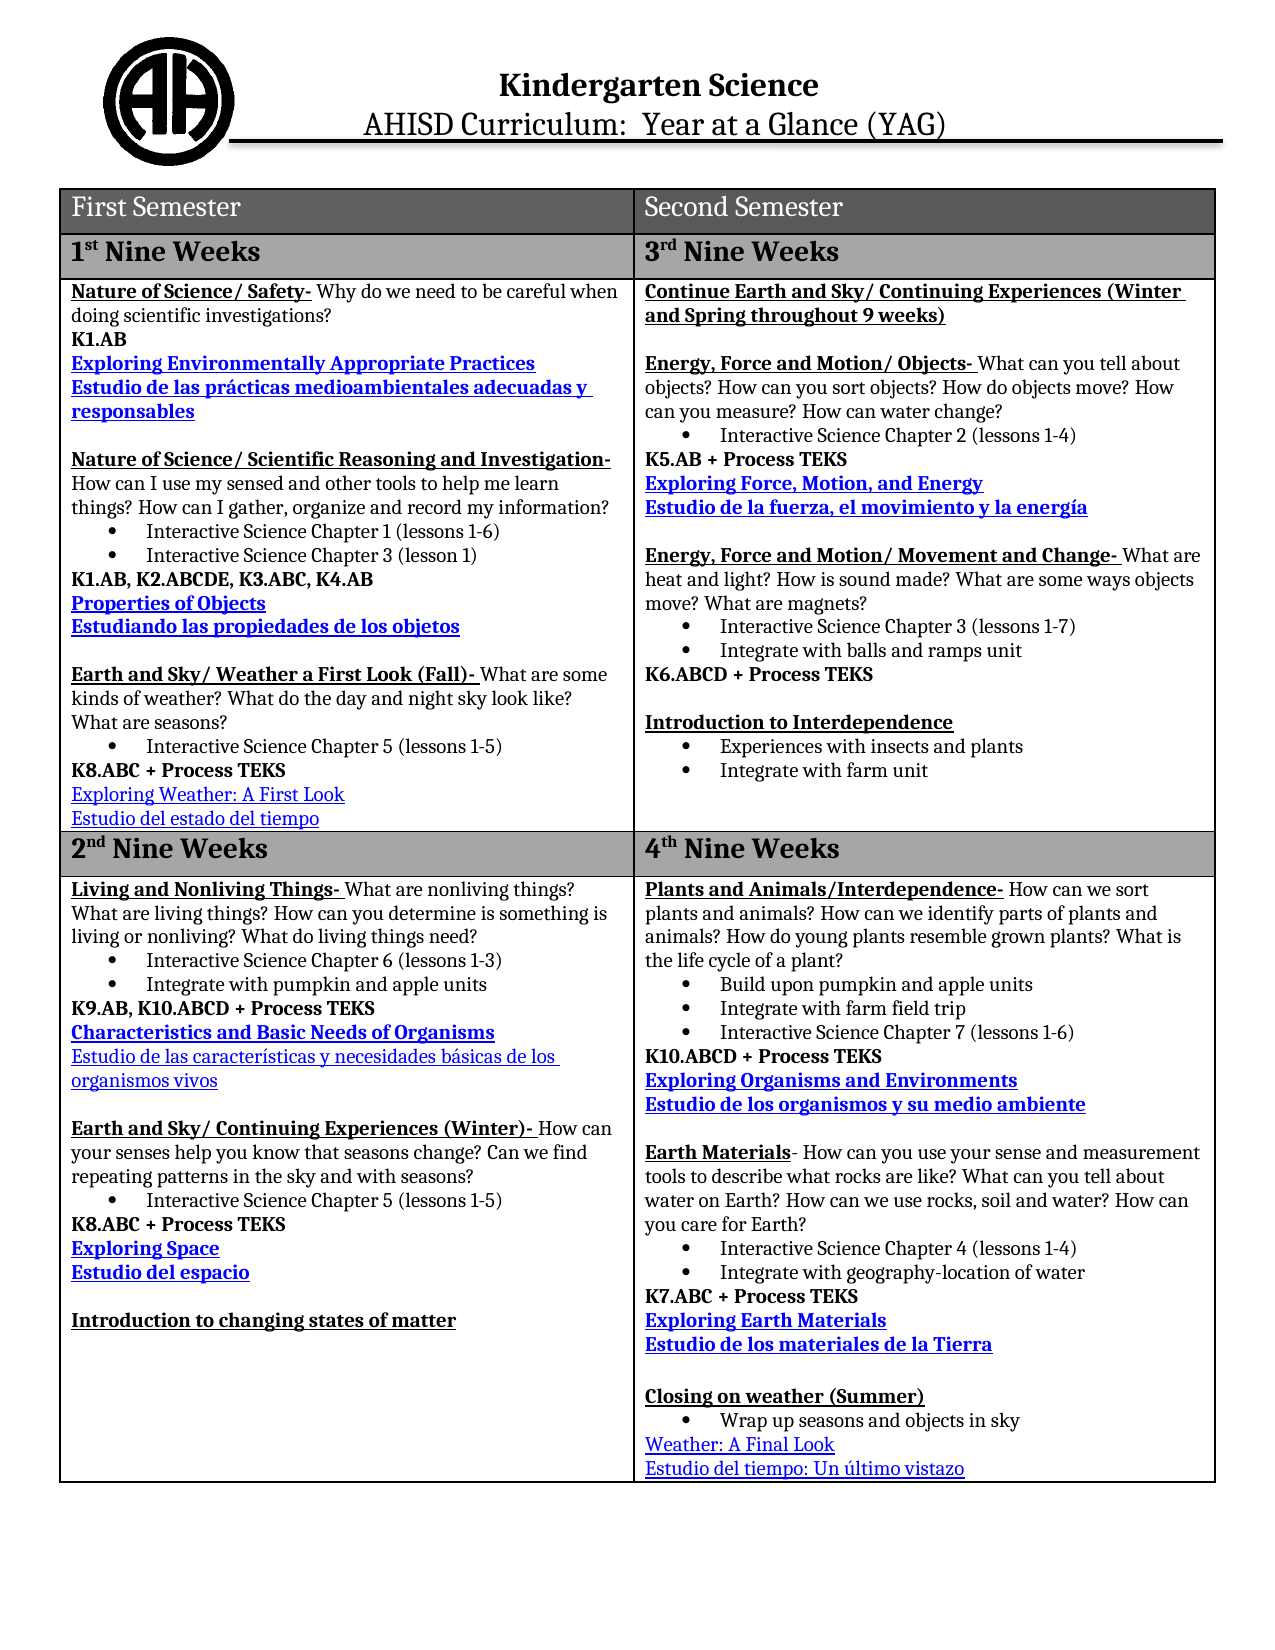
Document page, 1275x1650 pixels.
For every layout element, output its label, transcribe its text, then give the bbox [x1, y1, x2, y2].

table_header Second Semester [635, 190, 1214, 233]
table_header First Semester [61, 190, 633, 233]
table_cell 1st Nine Weeks [61, 235, 633, 278]
table_cell Plants and Animals/Interdependence- How can we sort plants and animals? How can we identify parts of plants and animals? How do young plants resemble grown plants? What is the life cycle of a plant? Build upon pumpkin and apple units Integrate with farm field trip Interactive Science Chapter 7 (lessons 1-6) K10.ABCD + Process TEKS Exploring Organisms and Environments Estudio de los organismos y su medio ambiente Earth Materials- How can you use your sense and measurement tools to describe what rocks are like? What can you tell about water on Earth? How can we use rocks, soil and water? How can you care for Earth? Interactive Science Chapter 4 (lessons 1-4) Integrate with geography-location of water K7.ABC + Process TEKS Exploring Earth Materials Estudio de los materiales de la Tierra Closing on weather (Summer) Wrap up seasons and objects in sky Weather: A Final Look Estudio del tiempo: Un último vistazo [635, 877, 1214, 1481]
table_cell Continue Earth and Sky/ Continuing Experiences (Winter and Spring throughout 9 weeks) Energy, Force and Motion/ Objects- What can you tell about objects? How can you sort objects? How do objects move? How can you measure? How can water change? Interactive Science Chapter 2 (lessons 1-4) K5.AB + Process TEKS Exploring Force, Motion, and Energy Estudio de la fuerza, el movimiento y la energía Energy, Force and Motion/ Movement and Change- What are heat and light? How is sound made? What are some ways objects move? What are magnets? Interactive Science Chapter 3 (lessons 1-7) Integrate with balls and ramps unit K6.ABCD + Process TEKS Introduction to Interdependence Experiences with insects and plants Integrate with farm unit [635, 280, 1214, 831]
table_cell Living and Nonliving Things- What are nonliving things? What are living things? How can you determine is something is living or nonliving? What do living things need? Interactive Science Chapter 6 (lessons 1-3) Integrate with pumpkin and apple units K9.AB, K10.ABCD + Process TEKS Characteristics and Basic Needs of Organisms Estudio de las características y necesidades básicas de los organismos vivos Earth and Sky/ Continuing Experiences (Winter)- How can your senses help you know that seasons change? Can we find repeating patterns in the sky and with seasons? Interactive Science Chapter 5 (lessons 1-5) K8.ABC + Process TEKS Exploring Space Estudio del espacio Introduction to changing states of matter [61, 877, 633, 1481]
table_cell 2nd Nine Weeks [61, 832, 633, 876]
table_cell 3rd Nine Weeks [635, 235, 1214, 278]
table_cell 4th Nine Weeks [635, 832, 1214, 876]
table_cell Nature of Science/ Safety- Why do we need to be careful when doing scientific investigations? K1.AB Exploring Environmentally Appropriate Practices Estudio de las prácticas medioambientales adecuadas y responsables Nature of Science/ Scientific Reasoning and Investigation- How can I use my sensed and other tools to help me learn things? How can I gather, organize and record my information? Interactive Science Chapter 1 (lessons 1-6) Interactive Science Chapter 3 (lesson 1) K1.AB, K2.ABCDE, K3.ABC, K4.AB Properties of Objects Estudiando las propiedades de los objetos Earth and Sky/ Weather a First Look (Fall)- What are some kinds of weather? What do the day and night sky look like? What are seasons? Interactive Science Chapter 5 (lessons 1-5) K8.ABC + Process TEKS Exploring Weather: A First Look Estudio del estado del tiempo [61, 280, 633, 831]
